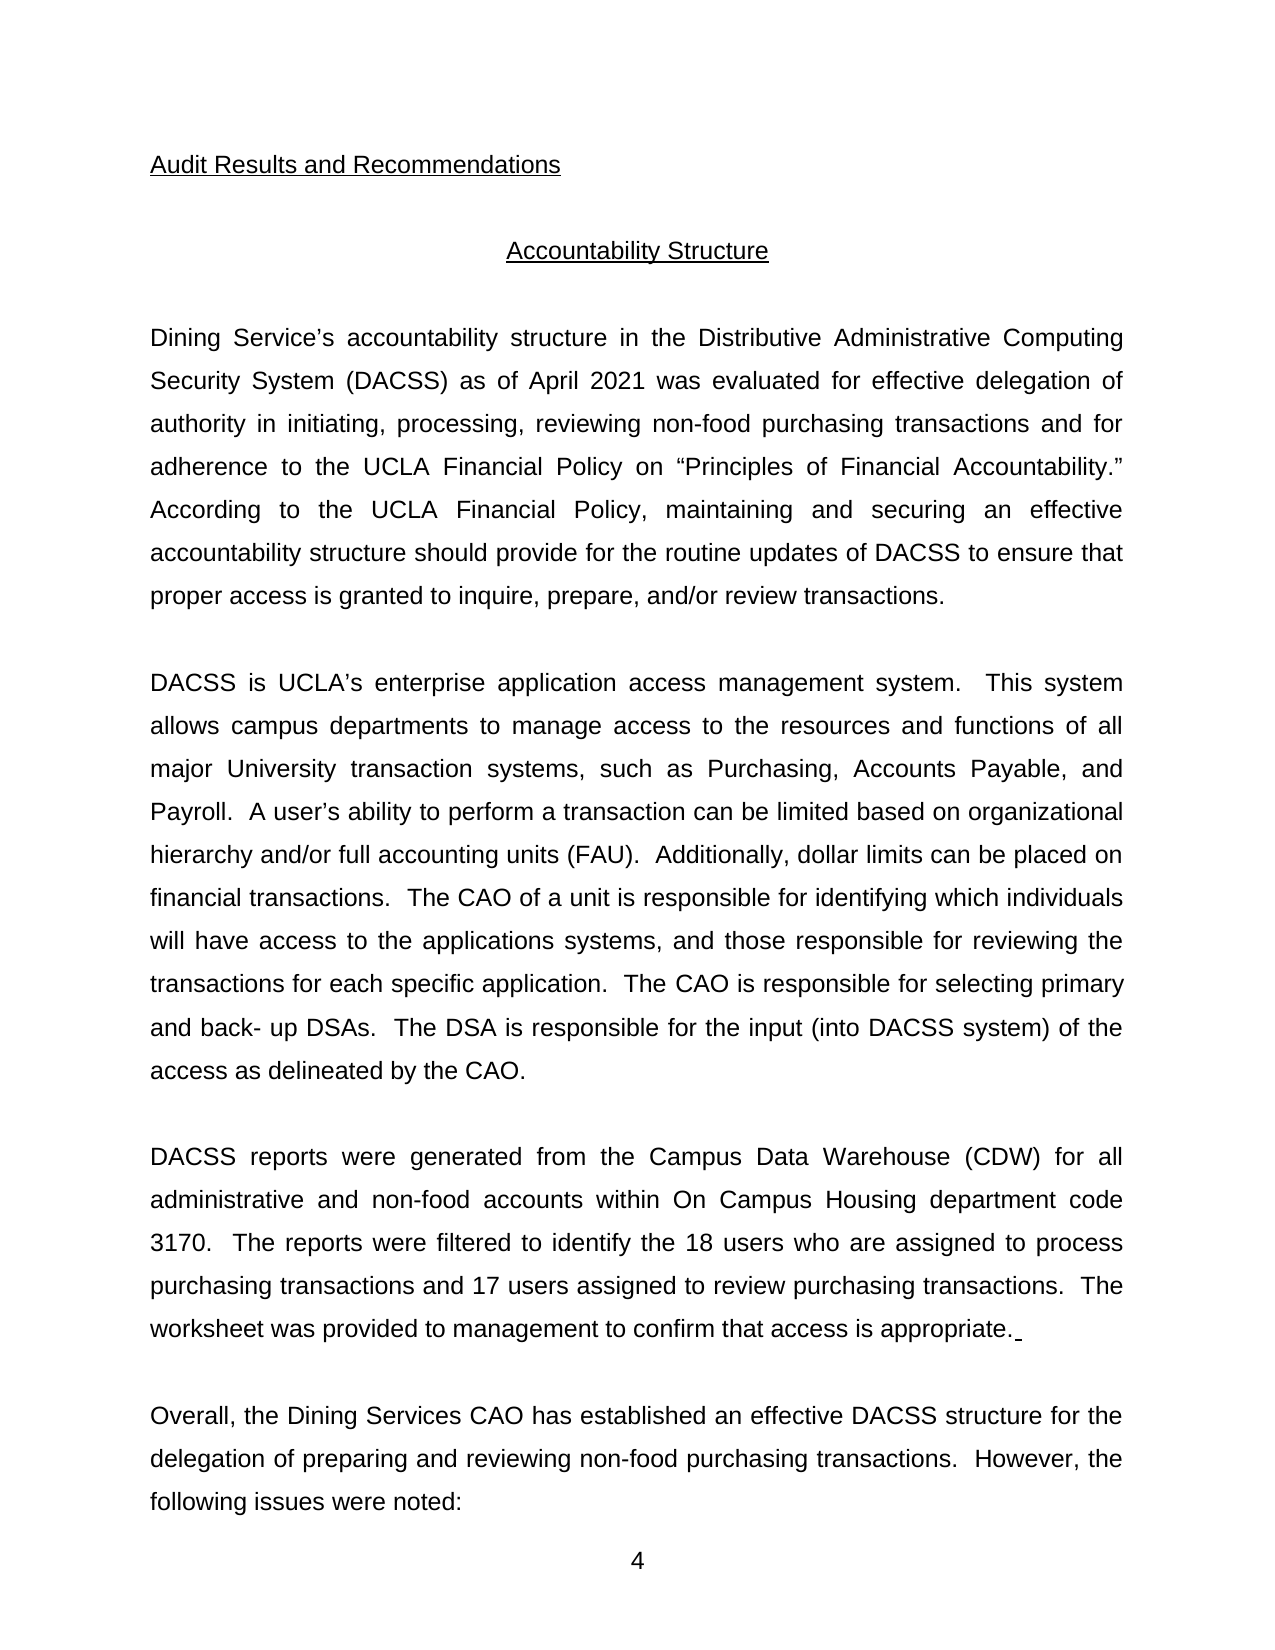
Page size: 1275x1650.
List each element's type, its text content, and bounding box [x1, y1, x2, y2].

text DACSS reports were generated from the Campus Data Warehouse (CDW) for all administrative and non-food accounts within On Campus Housing department code 3170. The reports were filtered to identify the 18 users who are assigned to process purchasing transactions and 17 users assigned to review purchasing transactions. The worksheet was provided to management to confirm that access is appropriate. [150, 1142, 1125, 1343]
text Accountability Structure [150, 236, 1125, 265]
text Dining Service’s accountability structure in the Distributive Administrative Computing Security System (DACSS) as of April 2021 was evaluated for effective delegation of authority in initiating, processing, reviewing non-food purchasing transactions and for adherence to the UCLA Financial Policy on “Principles of Financial Accountability.” According to the UCLA Financial Policy, maintaining and securing an effective accountability structure should provide for the routine updates of DACSS to ensure that proper access is granted to inquire, prepare, and/or review transactions. [150, 322, 1125, 610]
text Overall, the Dining Services CAO has established an effective DACSS structure for the delegation of preparing and reviewing non-food purchasing transactions. However, the following issues were noted: [150, 1401, 1125, 1516]
text Audit Results and Recommendations [150, 150, 1125, 179]
text DACSS is UCLA’s enterprise application access management system. This system allows campus departments to manage access to the resources and functions of all major University transaction systems, such as Purchasing, Accounts Payable, and Payroll. A user’s ability to perform a transaction can be limited based on organizational hierarchy and/or full accounting units (FAU). Additionally, dollar limits can be placed on financial transactions. The CAO of a unit is responsible for identifying which individuals will have access to the applications systems, and those responsible for reviewing the transactions for each specific application. The CAO is responsible for selecting primary and back- up DSAs. The DSA is responsible for the input (into DACSS system) of the access as delineated by the CAO. [150, 667, 1125, 1084]
